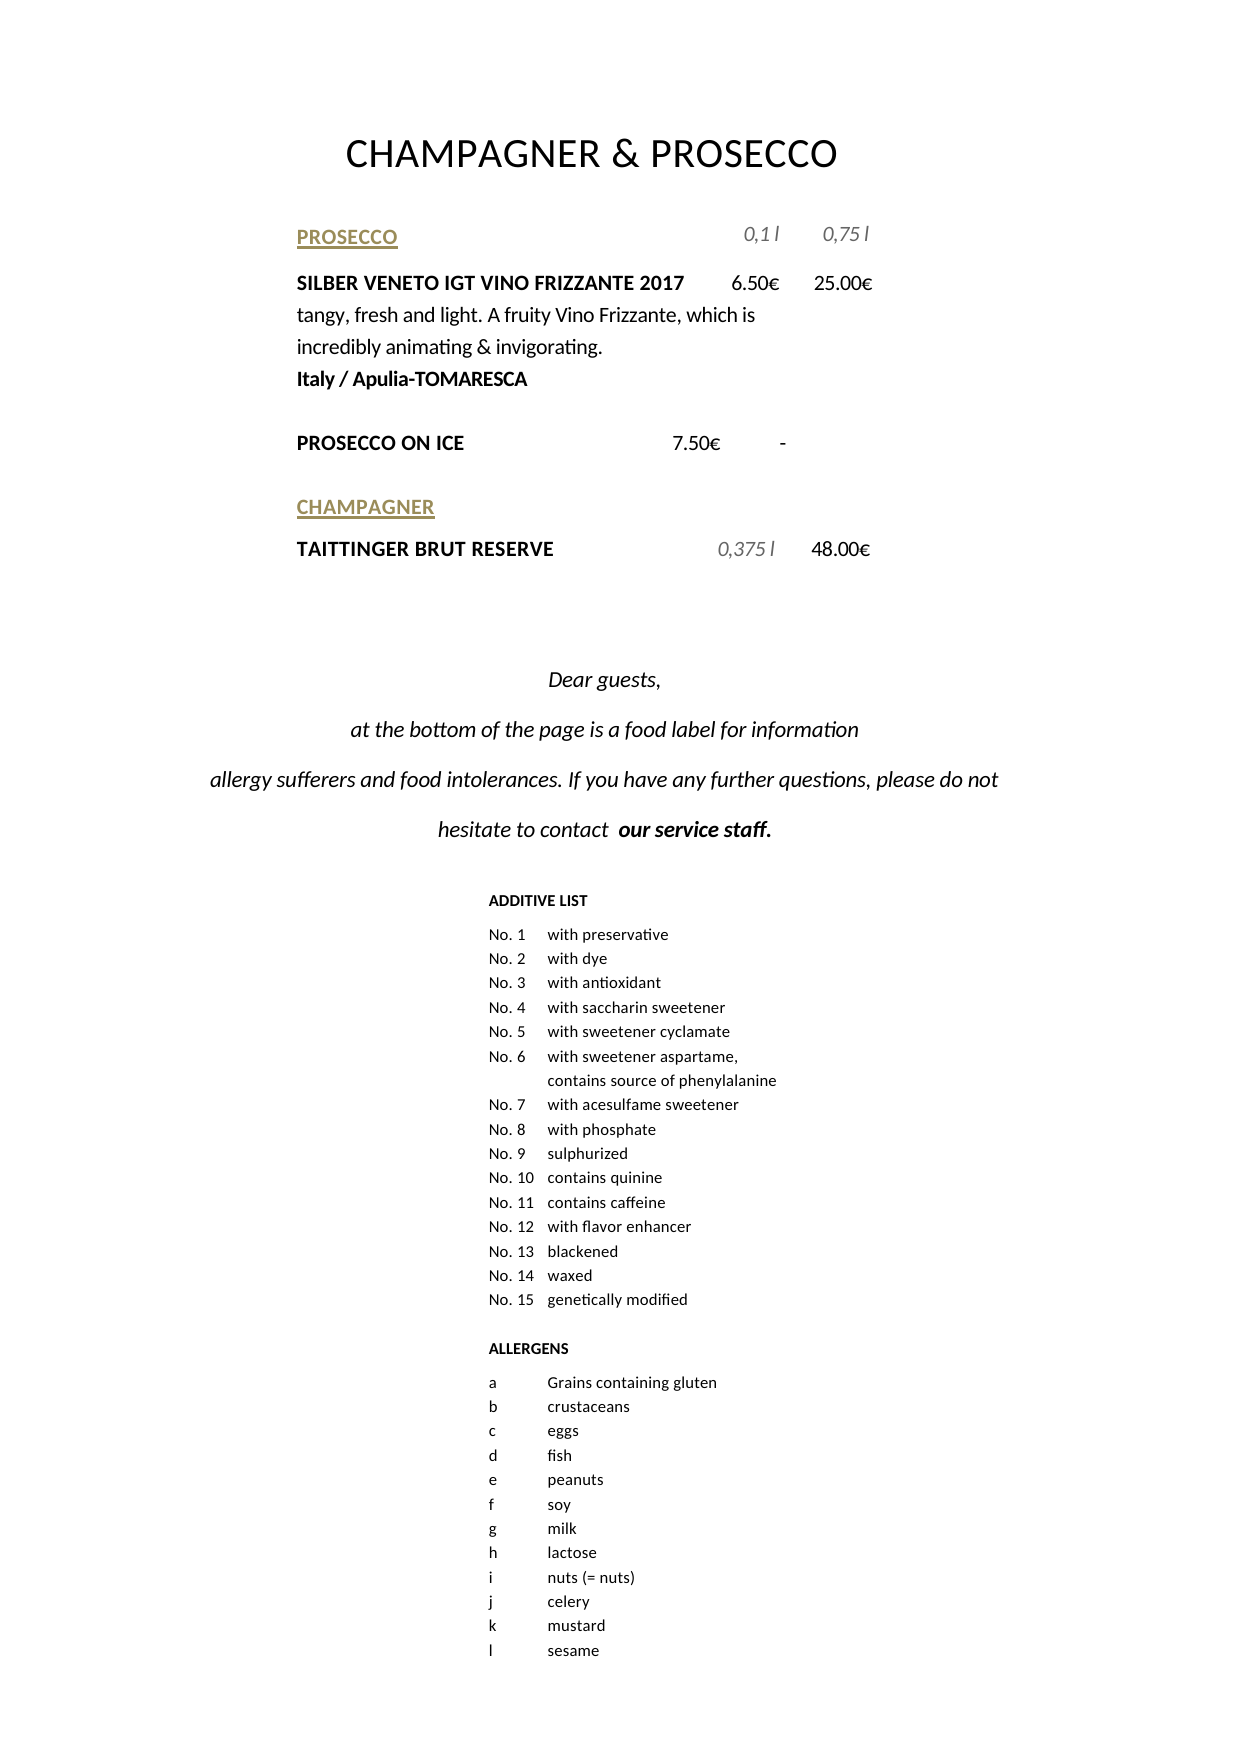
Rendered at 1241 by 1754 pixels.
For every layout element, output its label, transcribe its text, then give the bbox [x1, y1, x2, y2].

text CHAMPAGNER & PROSECCO [297, 127, 887, 178]
text ALLERGENS [488, 1338, 872, 1366]
text No. 5 with sweetener cyclamate [488, 1021, 872, 1042]
text j celery [488, 1591, 872, 1612]
text PROSECCO ON ICE 7.50€ - [297, 429, 887, 456]
text l sesame [488, 1640, 872, 1660]
text i nuts (= nuts) [488, 1567, 872, 1587]
text No. 4 with saccharin sweetener [488, 997, 872, 1017]
text CHAMPAGNER [297, 493, 887, 528]
text No. 11 contains caffeine [488, 1192, 872, 1212]
text allergy sufferers and food intolerances. If you have any further questions, please do not hesitate to contact our service staff. [31, 765, 1182, 858]
text No. 15 genetically modified [488, 1289, 872, 1310]
text No. 10 contains quinine [488, 1168, 872, 1188]
text No. 14 waxed [488, 1265, 872, 1286]
text TAITTINGER BRUT RESERVE 0,375 l 48.00€ [297, 535, 887, 562]
text at the bottom of the page is a food label for information [31, 715, 1182, 757]
text No. 3 with antioxidant [488, 973, 872, 993]
text No. 1 with preservative [488, 924, 872, 944]
text f soy [488, 1494, 872, 1514]
text g milk [488, 1518, 872, 1538]
text No. 7 with acesulfame sweetener [488, 1094, 872, 1115]
text No. 12 with flavor enhancer [488, 1216, 872, 1237]
text No. 2 with dye [488, 948, 872, 969]
text c eggs [488, 1421, 872, 1441]
text No. 8 with phosphate [488, 1119, 872, 1139]
text h lactose [488, 1542, 872, 1563]
text SILBER VENETO IGT VINO FRIZZANTE 2017 6.50€ 25.00€ [297, 269, 887, 296]
text Italy / Apulia-TOMARESCA [297, 365, 887, 392]
text k mustard [488, 1616, 872, 1636]
text a Grains containing gluten [488, 1372, 872, 1392]
text No. 13 blackened [488, 1241, 872, 1261]
text tangy, fresh and light. A fruity Vino Frizzante, which is incredibly animating & invigorating. [297, 301, 887, 359]
text d fish [488, 1445, 872, 1465]
text e peanuts [488, 1469, 872, 1490]
text PROSECCO 0,1 l 0,75 l [297, 220, 887, 261]
text No. 6 with sweetener aspartame, [488, 1046, 872, 1066]
text Dear guests, [31, 665, 1182, 707]
text contains source of phenylalanine [488, 1070, 872, 1091]
text b crustaceans [488, 1396, 872, 1417]
text ADDITIVE LIST [488, 890, 872, 918]
text No. 9 sulphurized [488, 1143, 872, 1164]
